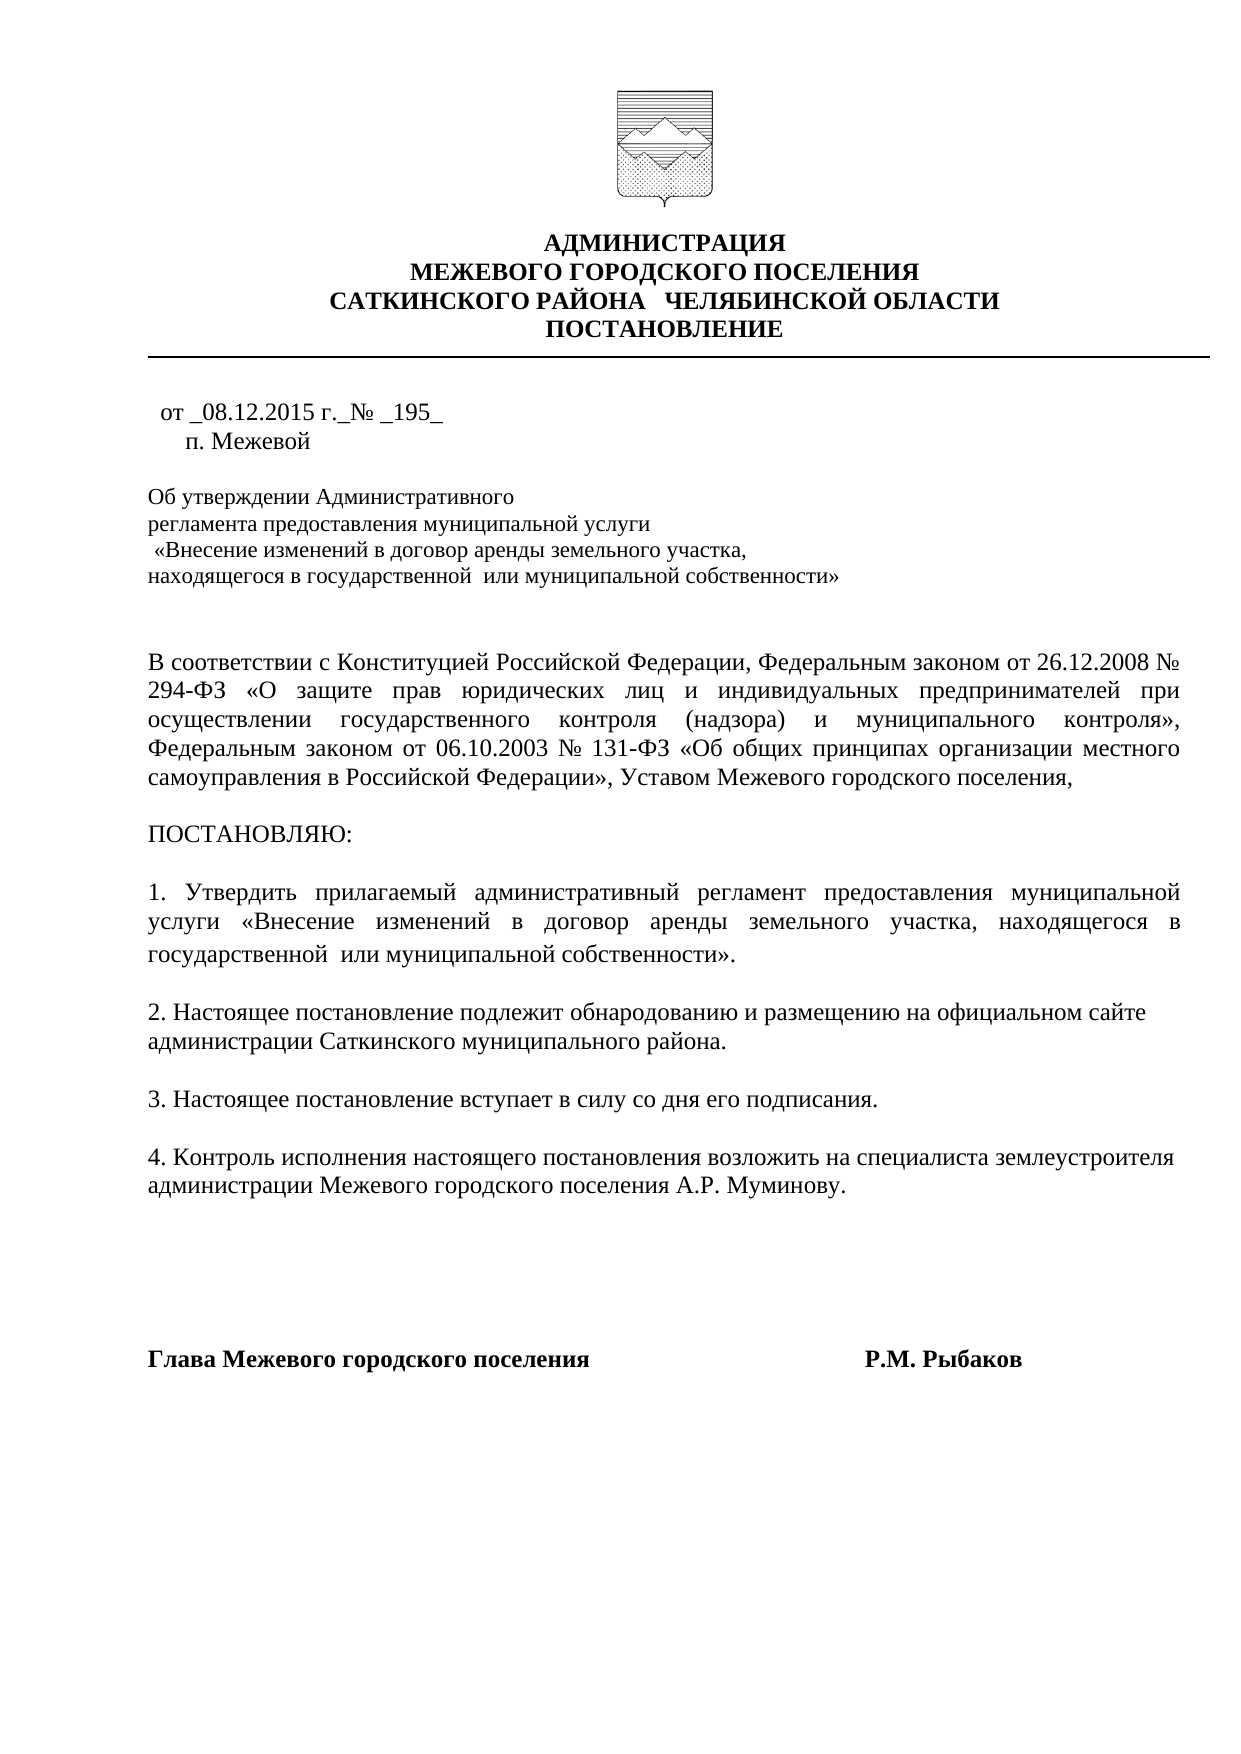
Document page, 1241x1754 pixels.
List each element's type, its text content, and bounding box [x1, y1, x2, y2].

text МЕЖЕВОГО ГОРОДСКОГО ПОСЕЛЕНИЯ [148, 257, 1181, 286]
text САТКИНСКОГО РАЙОНА ЧЕЛЯБИНСКОЙ ОБЛАСТИ [148, 286, 1181, 314]
text 3. Настоящее постановление вступает в силу со дня его подписания. [148, 1084, 1181, 1113]
text п. Межевой [148, 426, 1181, 454]
text 1. Утвердить прилагаемый административный регламент предоставления муниципальной услуги «Внесение изменений в договор аренды земельного участка, находящегося в государственной или муниципальной собственности». [148, 877, 1181, 968]
picture [615, 88, 714, 208]
text Об утверждении Административного [148, 483, 1181, 509]
text Глава Межевого городского поселения Р.М. Рыбаков [148, 1344, 1181, 1373]
text ПОСТАНОВЛЯЮ: [148, 819, 1181, 848]
text от _08.12.2015 г._№ _195_ [148, 397, 1181, 426]
text «Внесение изменений в договор аренды земельного участка, [148, 536, 1181, 562]
text В соответствии с Конституцией Российской Федерации, Федеральным законом от 26.12.2008 № 294-ФЗ «О защите прав юридических лиц и индивидуальных предпринимателей при осуществлении государственного контроля (надзора) и муниципального контроля», Федеральным законом от 06.10.2003 № 131-ФЗ «Об общих принципах организации местного самоуправления в Российской Федерации», Уставом Межевого городского поселения, [148, 647, 1181, 790]
text регламента предоставления муниципальной услуги [148, 509, 1181, 536]
text АДМИНИСТРАЦИЯ [148, 228, 1181, 257]
text 2. Настоящее постановление подлежит обнародованию и размещению на официальном сайте администрации Саткинского муниципального района. [148, 997, 1181, 1055]
text ПОСТАНОВЛЕНИЕ [148, 314, 1181, 343]
text находящегося в государственной или муниципальной собственности» [148, 562, 1181, 589]
text 4. Контроль исполнения настоящего постановления возложить на специалиста землеустроителя администрации Межевого городского поселения А.Р. Муминову. [148, 1142, 1181, 1199]
